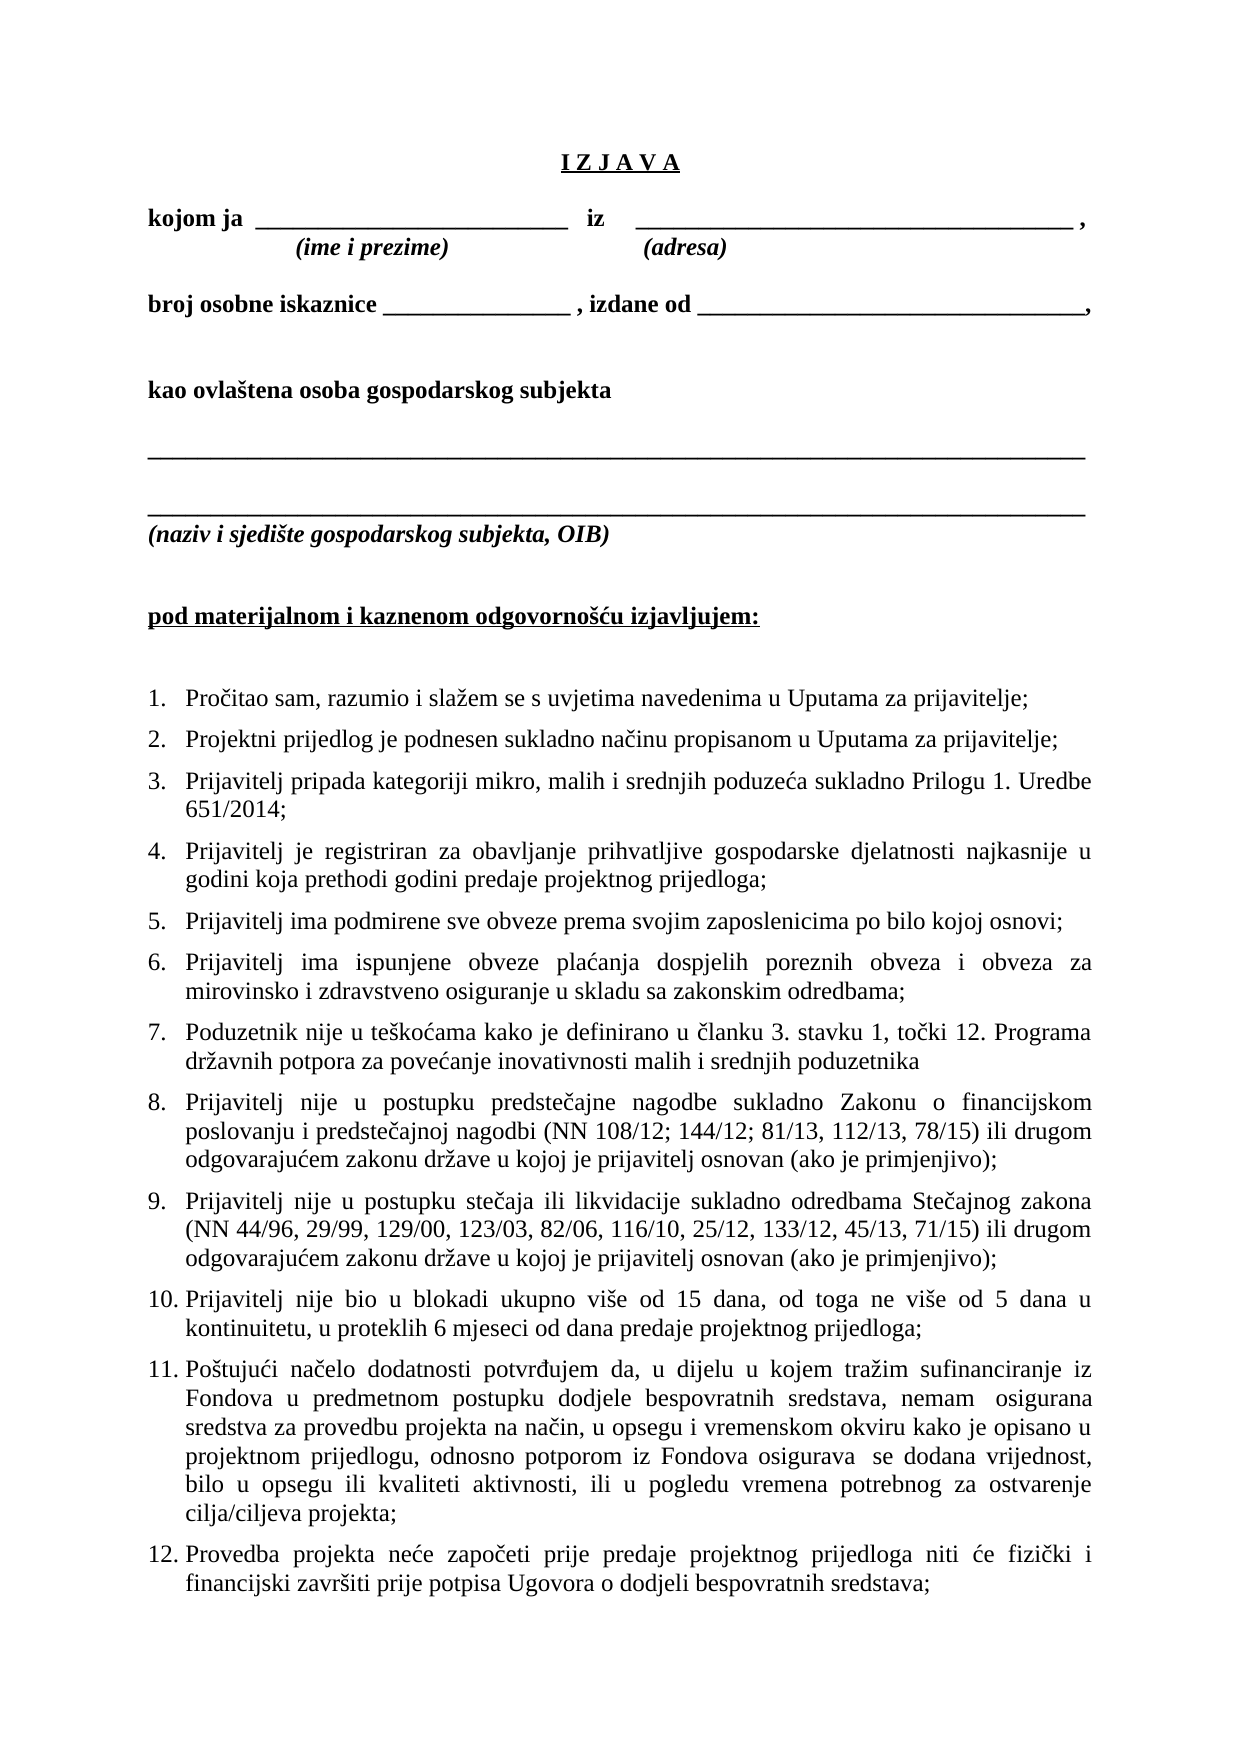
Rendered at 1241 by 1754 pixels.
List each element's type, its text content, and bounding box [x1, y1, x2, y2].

text ___________________________________________________________________________ [148, 433, 1093, 462]
list Provedba projekta neće započeti prije predaje projektnog prijedloga niti će fizički i financijski završiti prije potpisa Ugovora o dodjeli bespovratnih sredstava; [148, 1539, 1093, 1597]
list Poštujući načelo dodatnosti potvrđujem da, u dijelu u kojem tražim sufinanciranje iz Fondova u predmetnom postupku dodjele bespovratnih sredstava, nemam osigurana sredstva za provedbu projekta na način, u opsegu i vremenskom okviru kako je opisano u projektnom prijedlogu, odnosno potporom iz Fondova osigurava se dodana vrijednost, bilo u opsegu ili kvaliteti aktivnosti, ili u pogledu vremena potrebnog za ostvarenje cilja/ciljeva projekta; [148, 1354, 1093, 1527]
text broj osobne iskaznice _______________ , izdane od _______________________________, [148, 289, 1093, 318]
text pod materijalnom i kaznenom odgovornošću izjavljujem: [148, 601, 1093, 629]
list Prijavitelj je registriran za obavljanje prihvatljive gospodarske djelatnosti najkasnije u godini koja prethodi godini predaje projektnog prijedloga; [148, 836, 1093, 893]
text kojom ja _________________________ iz ___________________________________ , [148, 203, 1093, 232]
list Prijavitelj nije bio u blokadi ukupno više od 15 dana, od toga ne više od 5 dana u kontinuitetu, u proteklih 6 mjeseci od dana predaje projektnog prijedloga; [148, 1284, 1093, 1342]
list Prijavitelj ima podmirene sve obveze prema svojim zaposlenicima po bilo kojoj osnovi; [148, 906, 1093, 934]
list Pročitao sam, razumio i slažem se s uvjetima navedenima u Uputama za prijavitelje; [148, 683, 1093, 712]
text I Z J A V A [148, 148, 1093, 175]
list Prijavitelj ima ispunjene obveze plaćanja dospjelih poreznih obveza i obveza za mirovinsko i zdravstveno osiguranje u skladu sa zakonskim odredbama; [148, 947, 1093, 1004]
list Poduzetnik nije u teškoćama kako je definirano u članku 3. stavku 1, točki 12. Programa državnih potpora za povećanje inovativnosti malih i srednjih poduzetnika [148, 1017, 1093, 1074]
list Prijavitelj nije u postupku predstečajne nagodbe sukladno Zakonu o financijskom poslovanju i predstečajnoj nagodbi (NN 108/12; 144/12; 81/13, 112/13, 78/15) ili drugom odgovarajućem zakonu države u kojoj je prijavitelj osnovan (ako je primjenjivo); [148, 1087, 1093, 1173]
text (ime i prezime) (adresa) [221, 232, 1093, 260]
list Prijavitelj nije u postupku stečaja ili likvidacije sukladno odredbama Stečajnog zakona (NN 44/96, 29/99, 129/00, 123/03, 82/06, 116/10, 25/12, 133/12, 45/13, 71/15) ili drugom odgovarajućem zakonu države u kojoj je prijavitelj osnovan (ako je primjenjivo); [148, 1186, 1093, 1272]
text (naziv i sjedište gospodarskog subjekta, OIB) [148, 519, 1093, 548]
text ___________________________________________________________________________ [148, 490, 1093, 519]
list Prijavitelj pripada kategoriji mikro, malih i srednjih poduzeća sukladno Prilogu 1. Uredbe 651/2014; [148, 766, 1093, 823]
list Projektni prijedlog je podnesen sukladno načinu propisanom u Uputama za prijavitelje; [148, 724, 1093, 753]
text kao ovlaštena osoba gospodarskog subjekta [148, 375, 1093, 404]
